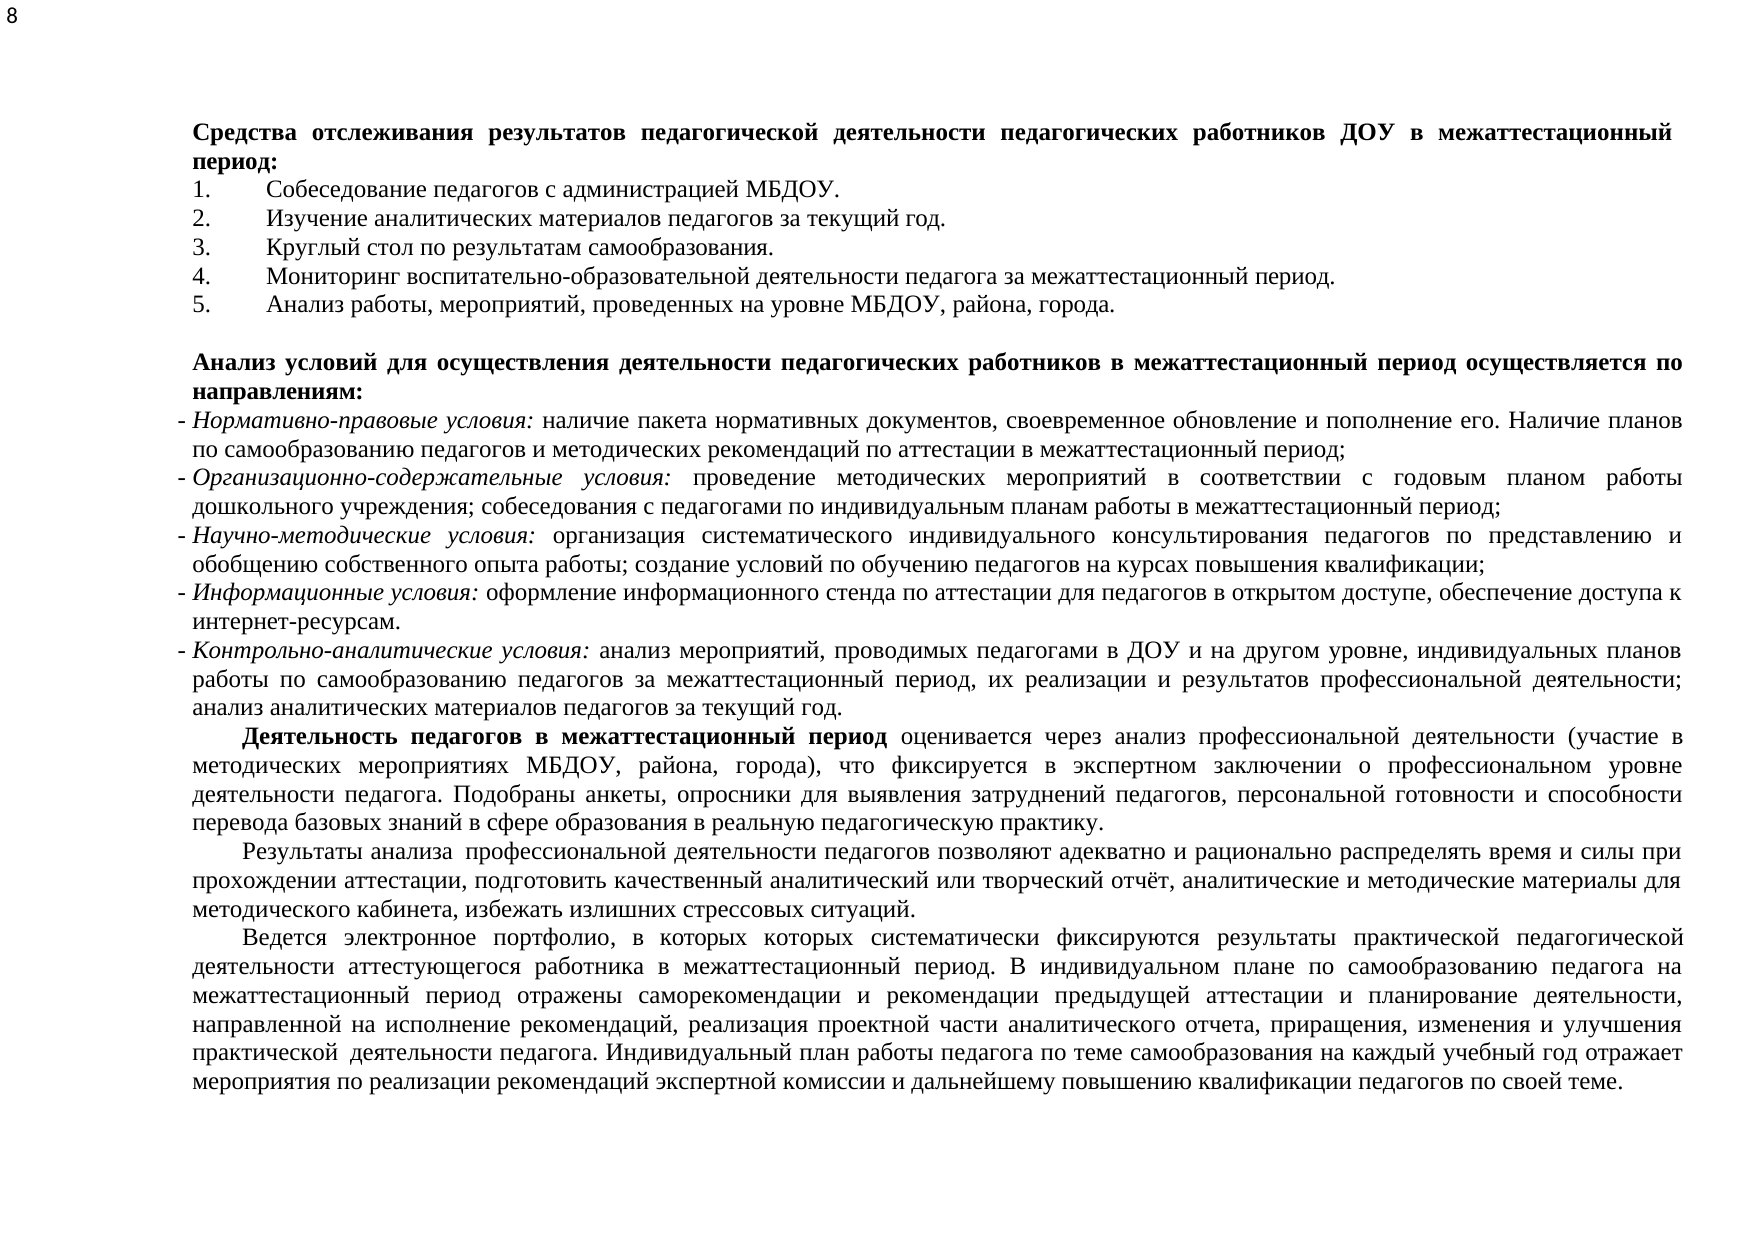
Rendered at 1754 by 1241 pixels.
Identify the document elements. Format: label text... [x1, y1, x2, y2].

text Ведется электронное портфолио, в которых которых систематически фиксируются результаты практической педагогической деятельности аттестующегося работника в межаттестационный период. В индивидуальном плане по самообразованию педагога на межаттестационный период отражены саморекомендации и рекомендации предыдущей аттестации и планирование деятельности, направленной на исполнение рекомендаций, реализация проектной части аналитического отчета, приращения, изменения и улучшения практической деятельности педагога. Индивидуальный план работы педагога по теме самообразования на каждый учебный год отражает мероприятия по реализации рекомендаций экспертной комиссии и дальнейшему повышению квалификации педагогов по своей теме. [192, 922, 1684, 1095]
list Научно-методические условия: организация систематического индивидуального консультирования педагогов по представлению и обобщению собственного опыта работы; создание условий по обучению педагогов на курсах повышения квалификации; [177, 520, 1683, 577]
text Результаты анализа профессиональной деятельности педагогов позволяют адекватно и рационально распределять время и силы при прохождении аттестации, подготовить качественный аналитический или творческий отчёт, аналитические и методические материалы для методического кабинета, избежать излишних стрессовых ситуаций. [192, 836, 1683, 922]
list Мониторинг воспитательно-образовательной деятельности педагога за межаттестационный период. [192, 261, 1710, 289]
list Информационные условия: оформление информационного стенда по аттестации для педагогов в открытом доступе, обеспечение доступа к интернет-ресурсам. [177, 577, 1683, 635]
list Анализ работы, мероприятий, проведенных на уровне МБДОУ, района, города. [192, 289, 1710, 318]
list Нормативно-правовые условия: наличие пакета нормативных документов, своевременное обновление и пополнение его. Наличие планов по самообразованию педагогов и методических рекомендаций по аттестации в межаттестационный период; [177, 405, 1683, 462]
text Анализ условий для осуществления деятельности педагогических работников в межаттестационный период осуществляется по направлениям: [192, 347, 1684, 405]
list Круглый стол по результатам самообразования. [192, 232, 1710, 261]
list Собеседование педагогов с администрацией МБДОУ. [192, 175, 1710, 203]
list Организационно-содержательные условия: проведение методических мероприятий в соответствии с годовым планом работы дошкольного учреждения; собеседования с педагогами по индивидуальным планам работы в межаттестационный период; [177, 462, 1683, 520]
list Контрольно-аналитические условия: анализ мероприятий, проводимых педагогами в ДОУ и на другом уровне, индивидуальных планов работы по самообразованию педагогов за межаттестационный период, их реализации и результатов профессиональной деятельности; анализ аналитических материалов педагогов за текущий год. [177, 635, 1683, 721]
list Изучение аналитических материалов педагогов за текущий год. [192, 203, 1710, 232]
text Средства отслеживания результатов педагогической деятельности педагогических работников ДОУ в межаттестационный период: [192, 117, 1710, 175]
text Деятельность педагогов в межаттестационный период оценивается через анализ профессиональной деятельности (участие в методических мероприятиях МБДОУ, района, города), что фиксируется в экспертном заключении о профессиональном уровне деятельности педагога. Подобраны анкеты, опросники для выявления затруднений педагогов, персональной готовности и способности перевода базовых знаний в сфере образования в реальную педагогическую практику. [192, 721, 1684, 836]
